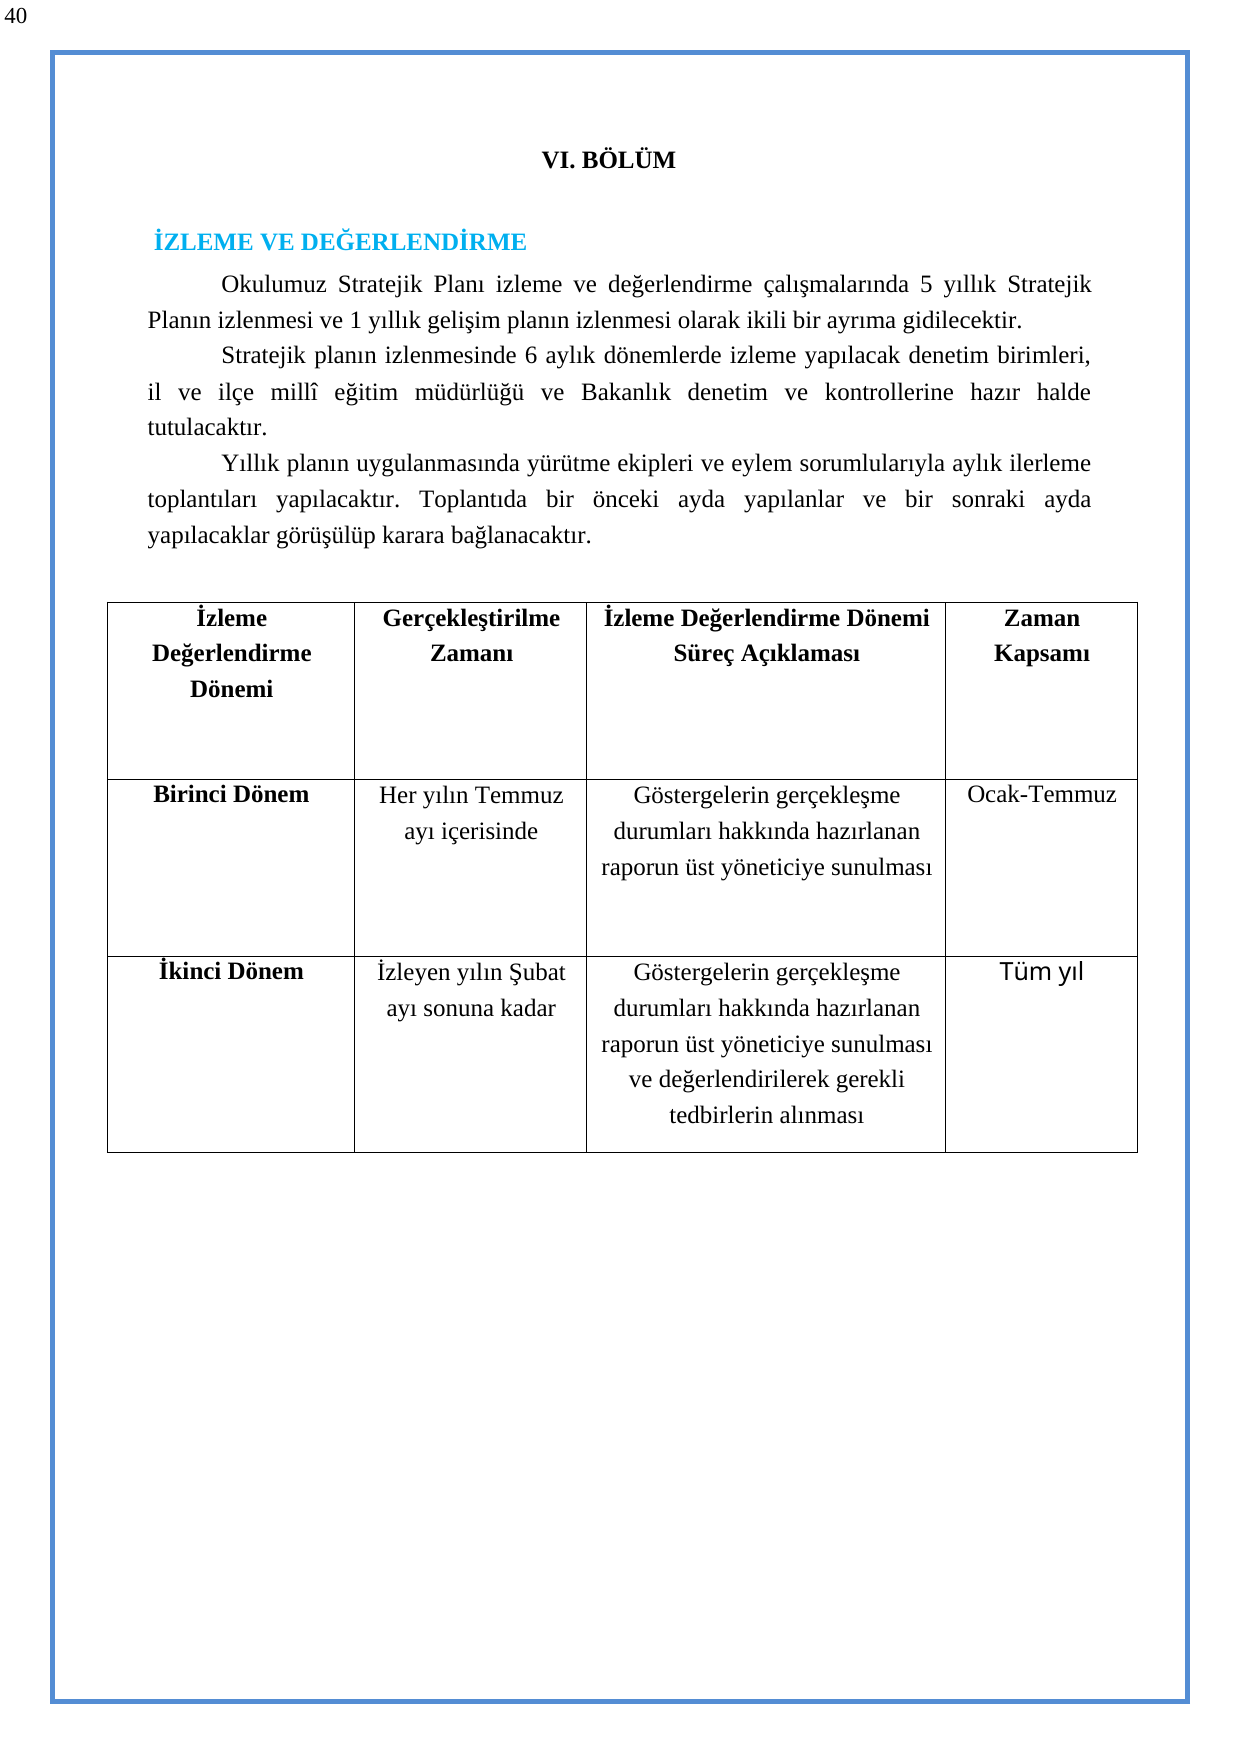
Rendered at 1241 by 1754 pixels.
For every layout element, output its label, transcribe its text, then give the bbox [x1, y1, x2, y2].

text Okulumuz Stratejik Planı izleme ve değerlendirme çalışmalarında 5 yıllık Stratejik Planın izlenmesi ve 1 yıllık gelişim planın izlenmesi olarak ikili bir ayrıma gidilecektir. [147, 269, 1092, 334]
table_cell İkinci Dönem [108, 957, 354, 1152]
table_header İzleme Değerlendirme Dönemi Süreç Açıklaması [587, 603, 945, 779]
table_header İzleme Değerlendirme Dönemi [108, 603, 354, 779]
table_cell Ocak-Temmuz [946, 780, 1137, 956]
text VI. BÖLÜM [541, 145, 1180, 174]
table_cell Göstergelerin gerçekleşme durumları hakkında hazırlanan raporun üst yöneticiye sunulması [587, 780, 945, 956]
text Yıllık planın uygulanmasında yürütme ekipleri ve eylem sorumlularıyla aylık ilerleme toplantıları yapılacaktır. Toplantıda bir önceki ayda yapılanlar ve bir sonraki ayda yapılacaklar görüşülüp karara bağlanacaktır. [147, 448, 1092, 549]
table_header Zaman Kapsamı [946, 603, 1137, 779]
table_cell Tüm yıl [946, 957, 1137, 1152]
table_cell Göstergelerin gerçekleşme durumları hakkında hazırlanan raporun üst yöneticiye sunulması ve değerlendirilerek gerekli tedbirlerin alınması [587, 957, 945, 1152]
table_header Gerçekleştirilme Zamanı [355, 603, 586, 779]
table_cell Birinci Dönem [108, 780, 354, 956]
table_cell İzleyen yılın Şubat ayı sonuna kadar [355, 957, 586, 1152]
table_cell Her yılın Temmuz ayı içerisinde [355, 780, 586, 956]
text İZLEME VE DEĞERLENDİRME [154, 227, 1180, 256]
text Stratejik planın izlenmesinde 6 aylık dönemlerde izleme yapılacak denetim birimleri, il ve ilçe millî eğitim müdürlüğü ve Bakanlık denetim ve kontrollerine hazır halde tutulacaktır. [147, 341, 1092, 441]
